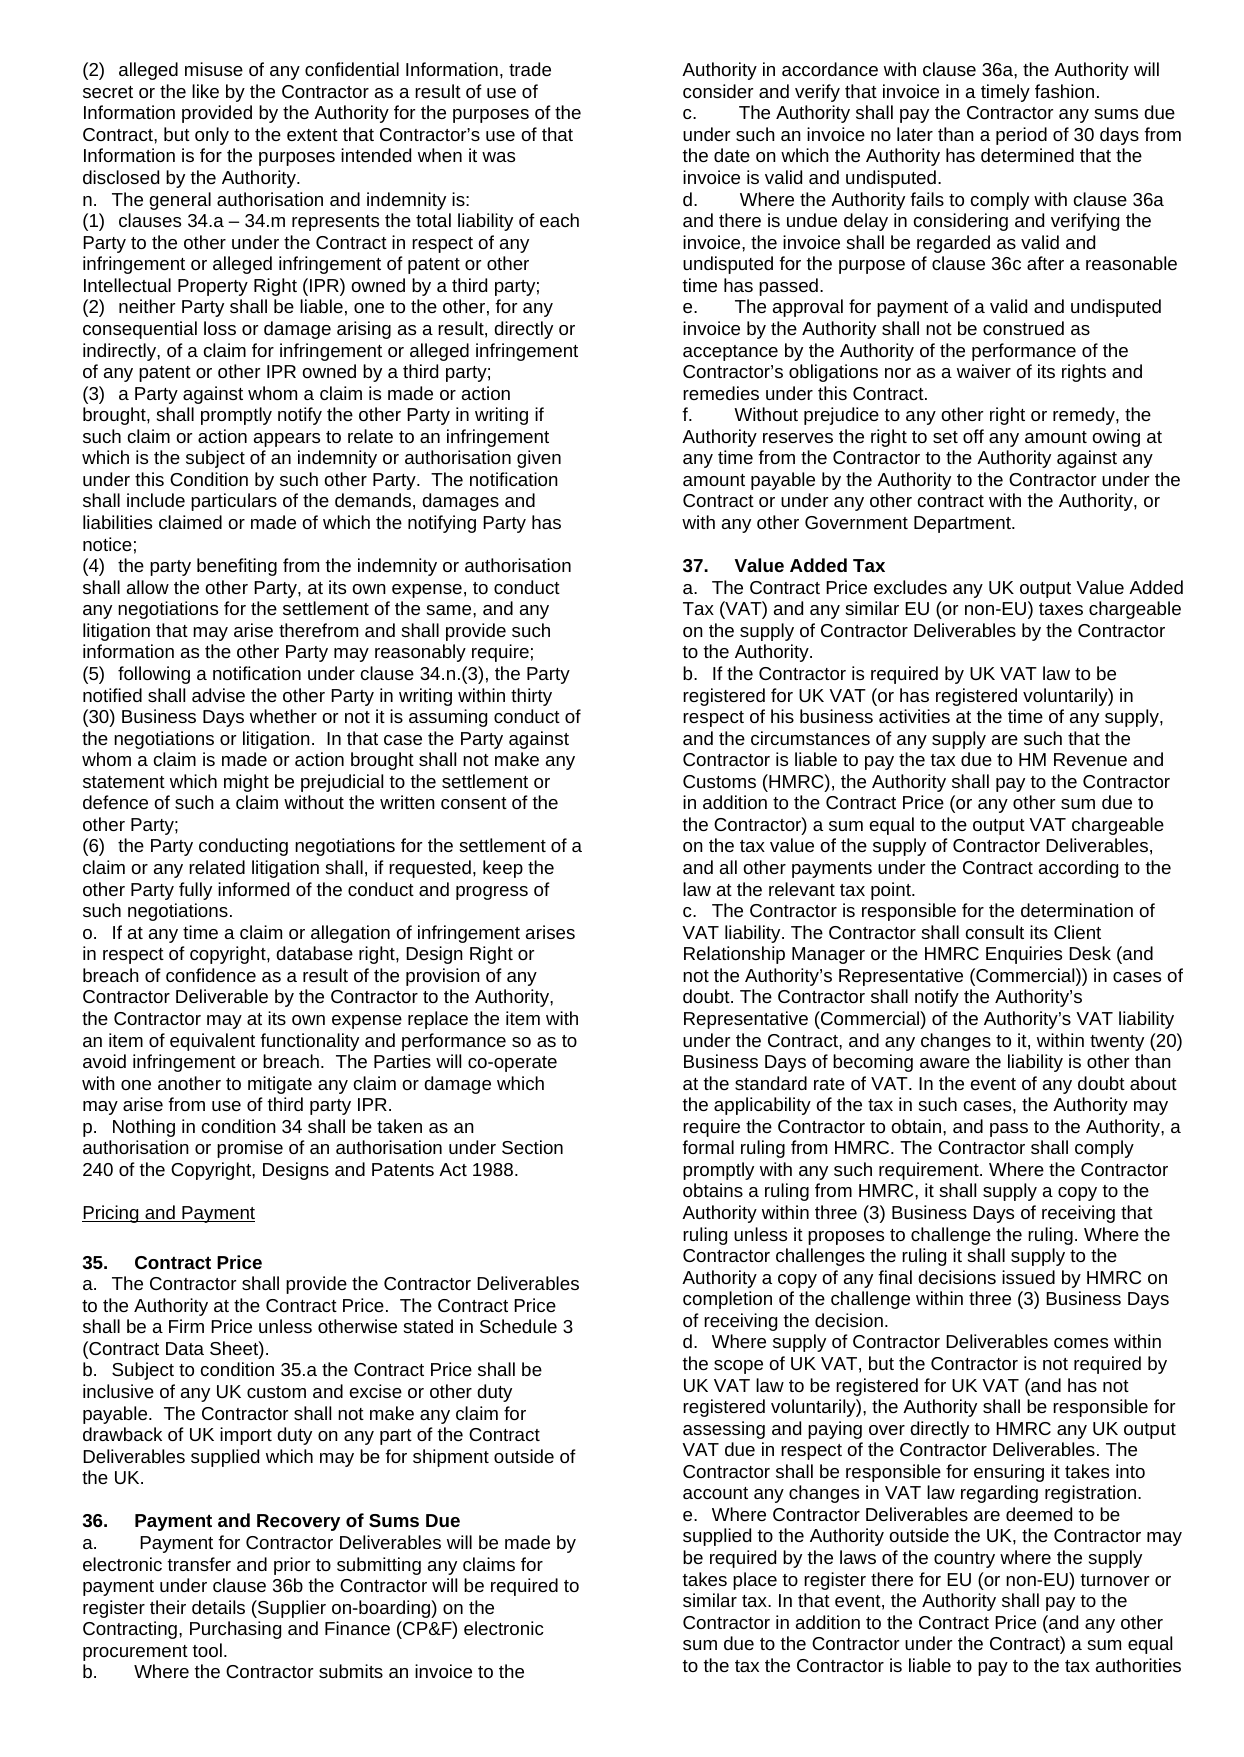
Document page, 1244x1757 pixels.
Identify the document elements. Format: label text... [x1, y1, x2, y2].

text b. Where the Contractor submits an invoice to the Authority in accordance with clause 36a, the Authority will consider and verify that invoice in a timely fashion. [82, 1661, 584, 1683]
text a. Payment for Contractor Deliverables will be made by electronic transfer and prior to submitting any claims for payment under clause 36b the Contractor will be required to register their details (Supplier on-boarding) on the Contracting, Purchasing and Finance (CP&F) electronic procurement tool. [82, 1532, 584, 1661]
list Where supply of Contractor Deliverables comes within the scope of UK VAT, but the Contractor is not required by UK VAT law to be registered for UK VAT (and has not registered voluntarily), the Authority shall be responsible for assessing and paying over directly to HMRC any UK output VAT due in respect of the Contractor Deliverables. The Contractor shall be responsible for ensuring it takes into account any changes in VAT law regarding registration. [682, 1331, 1185, 1504]
text Pricing and Payment [82, 1180, 584, 1251]
list Payment and Recovery of Sums Due [82, 1510, 584, 1532]
list clauses 34.a – 34.m represents the total liability of each Party to the other under the Contract in respect of any infringement or alleged infringement of patent or other Intellectual Property Right (IPR) owned by a third party; [82, 210, 584, 296]
list neither Party shall be liable, one to the other, for any consequential loss or damage arising as a result, directly or indirectly, of a claim for infringement or alleged infringement of any patent or other IPR owned by a third party; [82, 296, 584, 382]
text f. Without prejudice to any other right or remedy, the Authority reserves the right to set off any amount owing at any time from the Contractor to the Authority against any amount payable by the Authority to the Contractor under the Contract or under any other contract with the Authority, or with any other Government Department. [682, 404, 1185, 533]
list Contract Price [82, 1251, 584, 1273]
list The general authorisation and indemnity is: [82, 188, 584, 210]
list The Contractor shall provide the Contractor Deliverables to the Authority at the Contract Price. The Contract Price shall be a Firm Price unless otherwise stated in Schedule 3 (Contract Data Sheet). [82, 1273, 584, 1359]
text c. The Authority shall pay the Contractor any sums due under such an invoice no later than a period of 30 days from the date on which the Authority has determined that the invoice is valid and undisputed. [682, 102, 1185, 188]
list the party benefiting from the indemnity or authorisation shall allow the other Party, at its own expense, to conduct any negotiations for the settlement of the same, and any litigation that may arise therefrom and shall provide such information as the other Party may reasonably require; [82, 555, 584, 663]
list following a notification under clause 34.n(3), the Party notified shall advise the other Party in writing within thirty (30) Business Days whether or not it is assuming conduct of the negotiations or litigation. In that case the Party against whom a claim is made or action brought shall not make any statement which might be prejudicial to the settlement or defence of such a claim without the written consent of the other Party; [82, 663, 584, 835]
list If the Contractor is required by UK VAT law to be registered for UK VAT (or has registered voluntarily) in respect of his business activities at the time of any supply, and the circumstances of any supply are such that the Contractor is liable to pay the tax due to HM Revenue and Customs (HMRC), the Authority shall pay to the Contractor in addition to the Contract Price (or any other sum due to the Contractor) a sum equal to the output VAT chargeable on the tax value of the supply of Contractor Deliverables, and all other payments under the Contract according to the law at the relevant tax point. [682, 663, 1185, 900]
text b. Where the Contractor submits an invoice to the Authority in accordance with clause 36a, the Authority will consider and verify that invoice in a timely fashion. [682, 59, 1185, 102]
text d. Where the Authority fails to comply with clause 36a and there is undue delay in considering and verifying the invoice, the invoice shall be regarded as valid and undisputed for the purpose of clause 36c after a reasonable time has passed. [682, 188, 1185, 296]
list the Party conducting negotiations for the settlement of a claim or any related litigation shall, if requested, keep the other Party fully informed of the conduct and progress of such negotiations. [82, 835, 584, 922]
list The Contractor is responsible for the determination of VAT liability. The Contractor shall consult its Client Relationship Manager or the HMRC Enquiries Desk (and not the Authority’s Representative (Commercial)) in cases of doubt. The Contractor shall notify the Authority’s Representative (Commercial) of the Authority’s VAT liability under the Contract, and any changes to it, within twenty (20) Business Days of becoming aware the liability is other than at the standard rate of VAT. In the event of any doubt about the applicability of the tax in such cases, the Authority may require the Contractor to obtain, and pass to the Authority, a formal ruling from HMRC. The Contractor shall comply promptly with any such requirement. Where the Contractor obtains a ruling from HMRC, it shall supply a copy to the Authority within three (3) Business Days of receiving that ruling unless it proposes to challenge the ruling. Where the Contractor challenges the ruling it shall supply to the Authority a copy of any final decisions issued by HMRC on completion of the challenge within three (3) Business Days of receiving the decision. [682, 900, 1185, 1331]
list a Party against whom a claim is made or action brought, shall promptly notify the other Party in writing if such claim or action appears to relate to an infringement which is the subject of an indemnity or authorisation given under this Condition by such other Party. The notification shall include particulars of the demands, damages and liabilities claimed or made of which the notifying Party has notice; [82, 382, 584, 555]
list The Contract Price excludes any UK output Value Added Tax (VAT) and any similar EU (or non-EU) taxes chargeable on the supply of Contractor Deliverables by the Contractor to the Authority. [682, 577, 1185, 663]
list Value Added Tax [682, 555, 1185, 577]
text e. The approval for payment of a valid and undisputed invoice by the Authority shall not be construed as acceptance by the Authority of the performance of the Contractor’s obligations nor as a waiver of its rights and remedies under this Contract. [682, 296, 1185, 404]
list Nothing in condition 34 shall be taken as an authorisation or promise of an authorisation under Section 240 of the Copyright, Designs and Patents Act 1988. [82, 1116, 584, 1180]
list Subject to condition 35.a the Contract Price shall be inclusive of any UK custom and excise or other duty payable. The Contractor shall not make any claim for drawback of UK import duty on any part of the Contract Deliverables supplied which may be for shipment outside of the UK. [82, 1359, 584, 1489]
list If at any time a claim or allegation of infringement arises in respect of copyright, database right, Design Right or breach of confidence as a result of the provision of any Contractor Deliverable by the Contractor to the Authority, the Contractor may at its own expense replace the item with an item of equivalent functionality and performance so as to avoid infringement or breach. The Parties will co-operate with one another to mitigate any claim or damage which may arise from use of third party IPR. [82, 922, 584, 1116]
list alleged misuse of any confidential Information, trade secret or the like by the Contractor as a result of use of Information provided by the Authority for the purposes of the Contract, but only to the extent that Contractor’s use of that Information is for the purposes intended when it was disclosed by the Authority. [82, 59, 584, 188]
